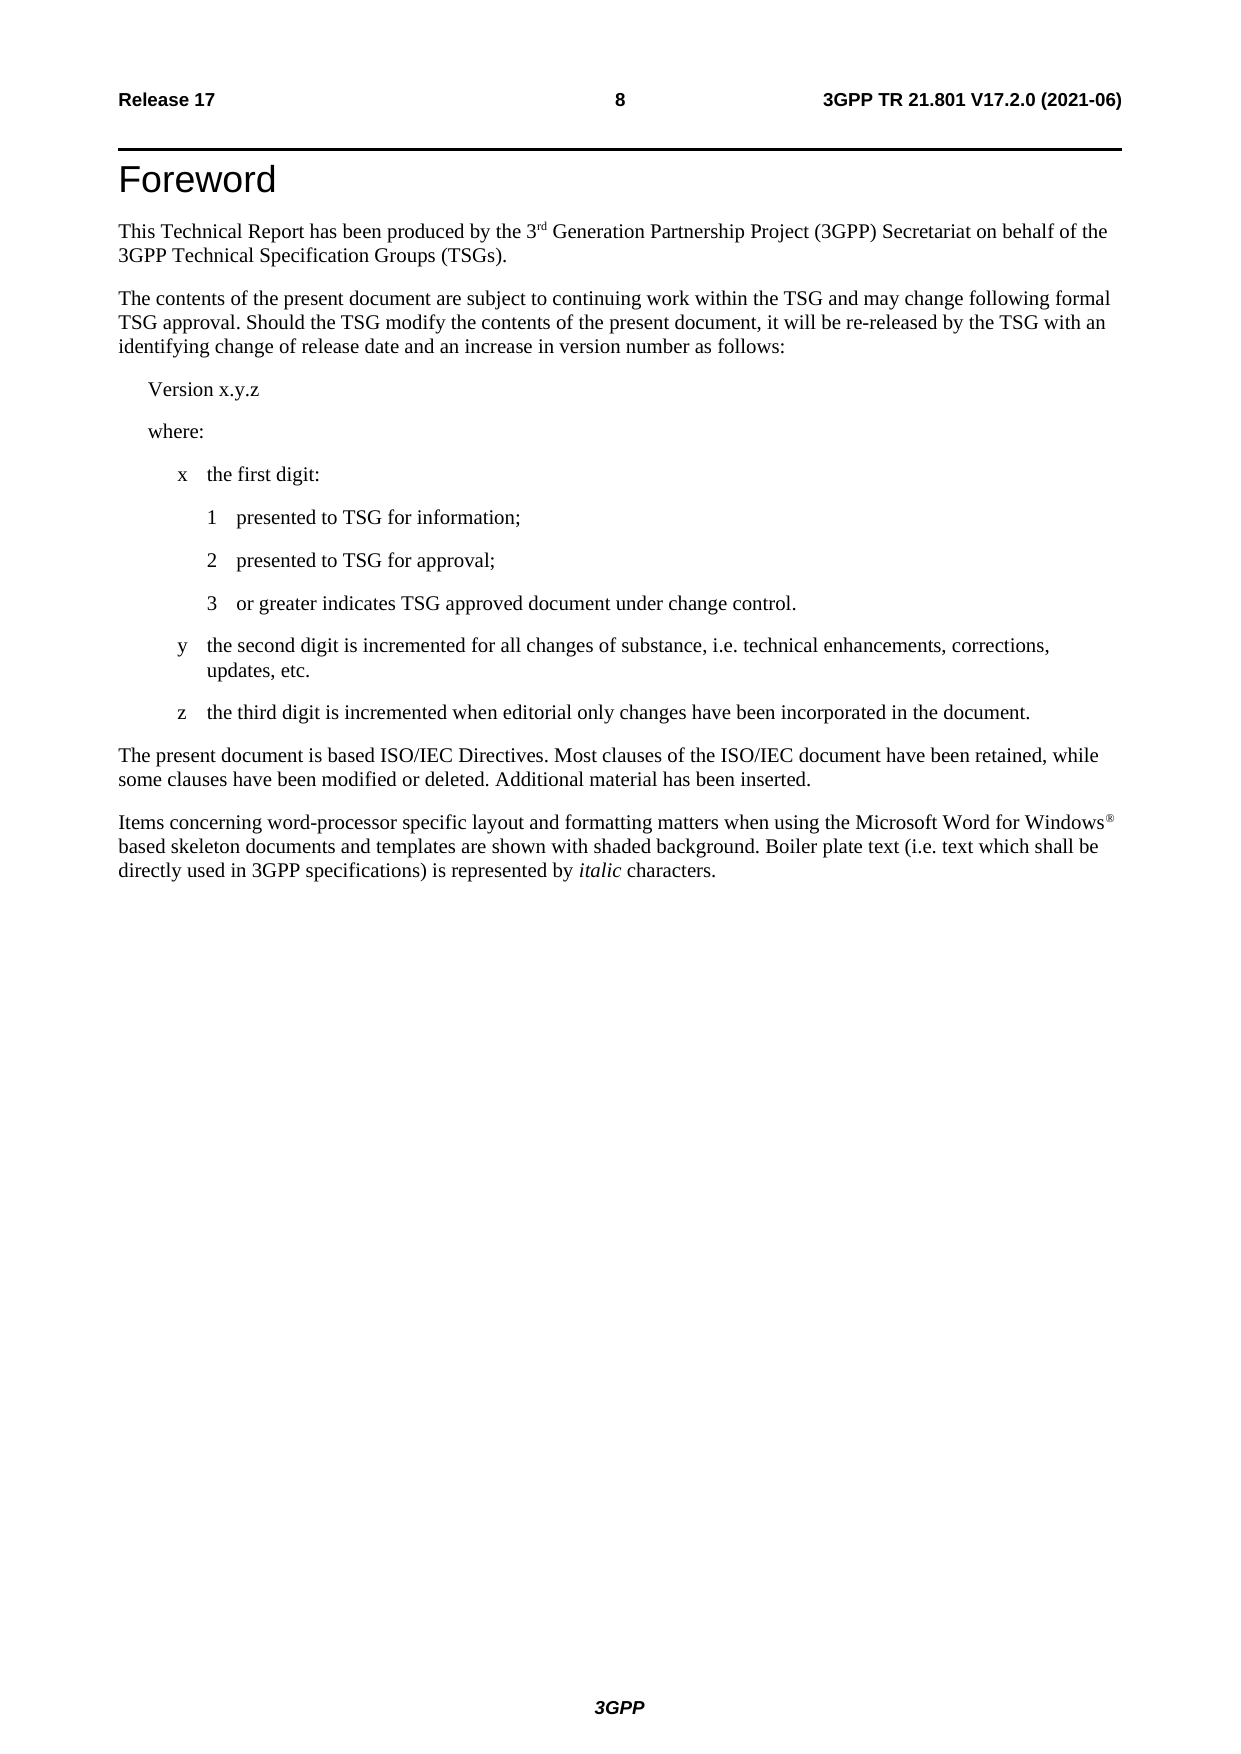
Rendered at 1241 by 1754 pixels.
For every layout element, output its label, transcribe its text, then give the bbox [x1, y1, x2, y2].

text 1 presented to TSG for information; [207, 505, 1122, 529]
text The present document is based ISO/IEC Directives. Most clauses of the ISO/IEC document have been retained, while some clauses have been modified or deleted. Additional material has been inserted. [118, 743, 1122, 791]
text The contents of the present document are subject to continuing work within the TSG and may change following formal TSG approval. Should the TSG modify the contents of the present document, it will be re-released by the TSG with an identifying change of release date and an increase in version number as follows: [118, 286, 1122, 358]
text Items concerning word-processor specific layout and formatting matters when using the Microsoft Word for Windows based skeleton documents and templates are shown with shaded background. Boiler plate text (i.e. text which shall be directly used in 3GPP specifications) is represented by italic characters. [118, 810, 1122, 882]
text Version x.y.z [148, 377, 1122, 401]
text x the first digit: [177, 462, 1122, 486]
text 3 or greater indicates TSG approved document under change control. [207, 591, 1122, 615]
text 2 presented to TSG for approval; [207, 548, 1122, 572]
text z the third digit is incremented when editorial only changes have been incorporated in the document. [177, 700, 1122, 724]
text y the second digit is incremented for all changes of substance, i.e. technical enhancements, corrections, updates, etc. [177, 633, 1122, 682]
subtitle Foreword [118, 151, 1122, 200]
text where: [148, 419, 1122, 443]
text This Technical Report has been produced by the 3rd Generation Partnership Project (3GPP) Secretariat on behalf of the 3GPP Technical Specification Groups (TSGs). [118, 219, 1122, 267]
